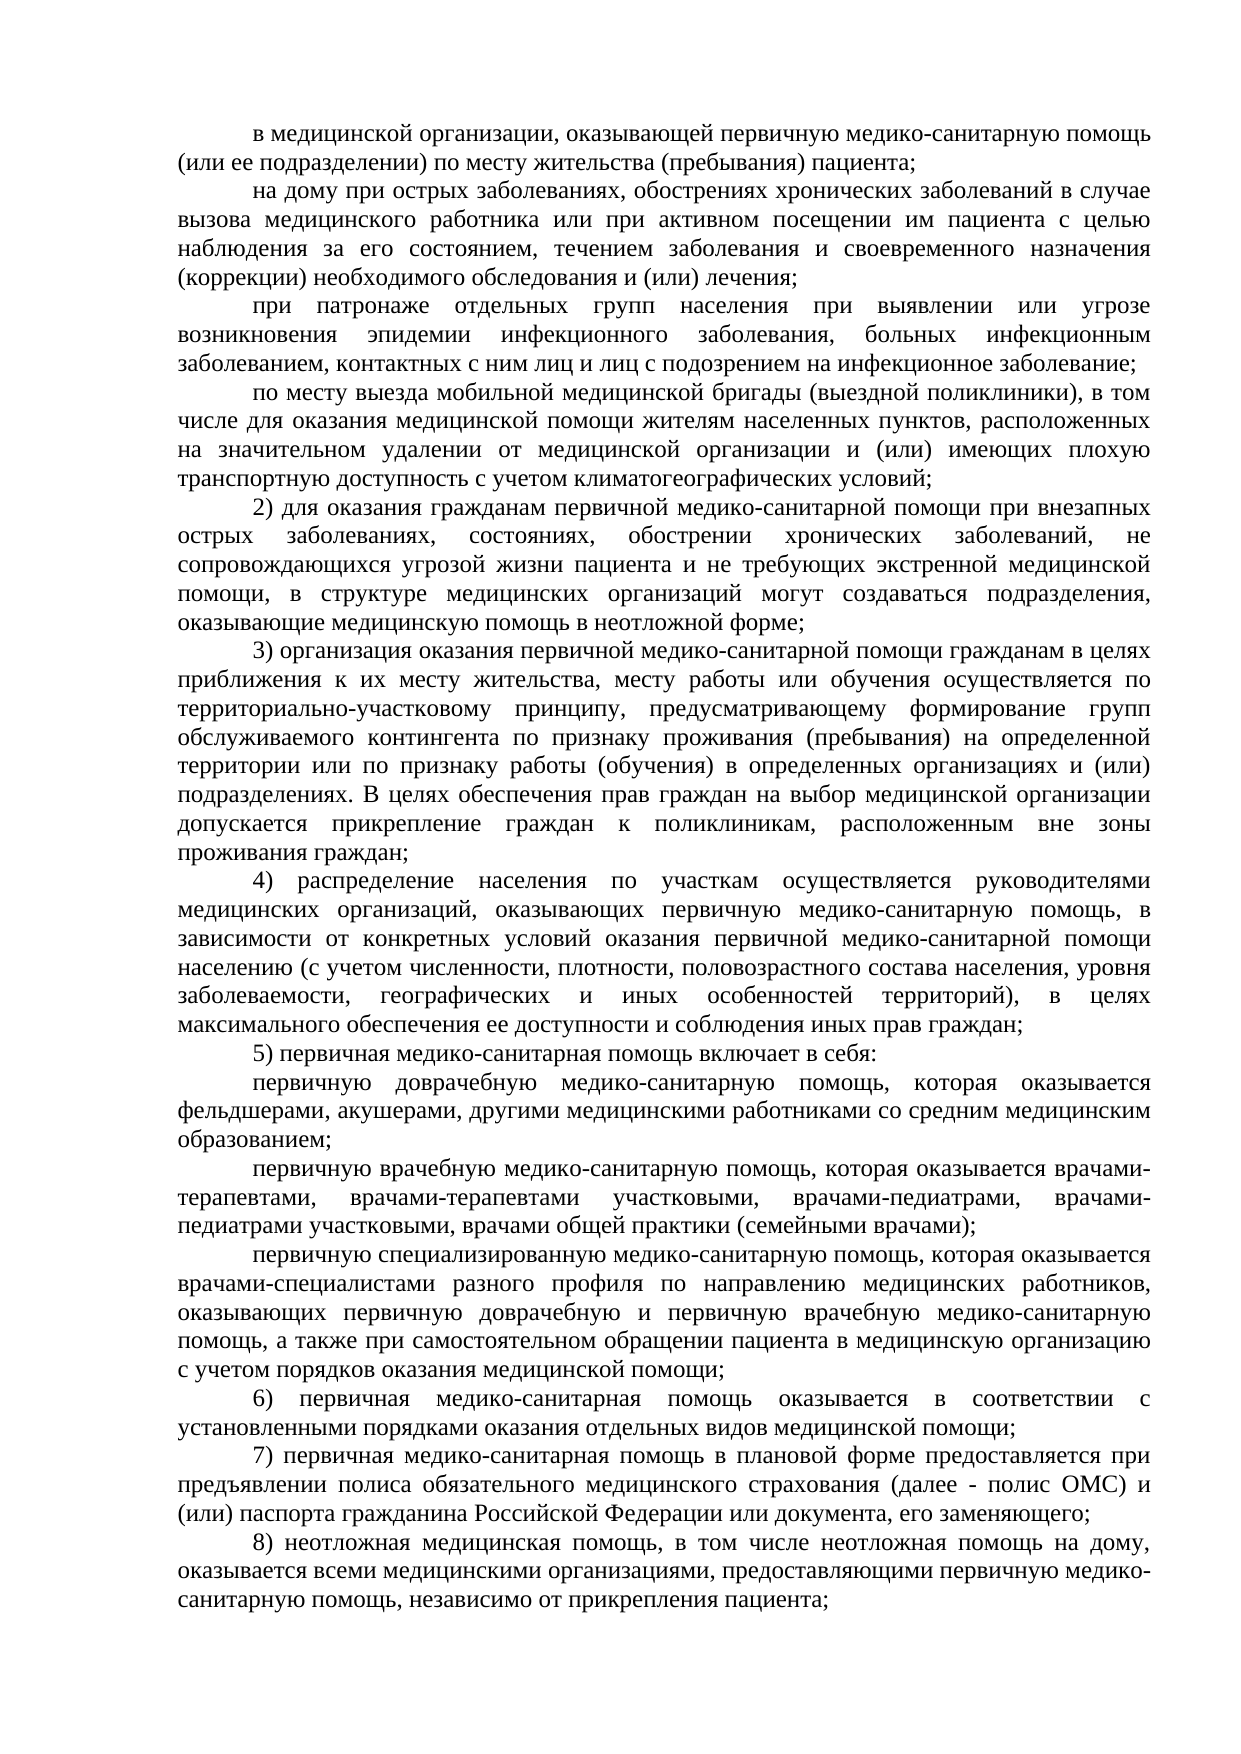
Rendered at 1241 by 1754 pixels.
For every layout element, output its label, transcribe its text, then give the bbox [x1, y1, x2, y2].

text 8) неотложная медицинская помощь, в том числе неотложная помощь на дому, оказывается всеми медицинскими организациями, предоставляющими первичную медико-санитарную помощь, независимо от прикрепления пациента; [177, 1527, 1152, 1613]
text 2) для оказания гражданам первичной медико-санитарной помощи при внезапных острых заболеваниях, состояниях, обострении хронических заболеваний, не сопровождающихся угрозой жизни пациента и не требующих экстренной медицинской помощи, в структуре медицинских организаций могут создаваться подразделения, оказывающие медицинскую помощь в неотложной форме; [177, 492, 1152, 636]
text в медицинской организации, оказывающей первичную медико-санитарную помощь (или ее подразделении) по месту жительства (пребывания) пациента; [177, 118, 1152, 176]
text первичную специализированную медико-санитарную помощь, которая оказывается врачами-специалистами разного профиля по направлению медицинских работников, оказывающих первичную доврачебную и первичную врачебную медико-санитарную помощь, а также при самостоятельном обращении пациента в медицинскую организацию с учетом порядков оказания медицинской помощи; [177, 1239, 1152, 1383]
text первичную доврачебную медико-санитарную помощь, которая оказывается фельдшерами, акушерами, другими медицинскими работниками со средним медицинским образованием; [177, 1067, 1152, 1153]
text 5) первичная медико-санитарная помощь включает в себя: [177, 1038, 1152, 1067]
text 3) организация оказания первичной медико-санитарной помощи гражданам в целях приближения к их месту жительства, месту работы или обучения осуществляется по территориально-участковому принципу, предусматривающему формирование групп обслуживаемого контингента по признаку проживания (пребывания) на определенной территории или по признаку работы (обучения) в определенных организациях и (или) подразделениях. В целях обеспечения прав граждан на выбор медицинской организации допускается прикрепление граждан к поликлиникам, расположенным вне зоны проживания граждан; [177, 636, 1152, 866]
text на дому при острых заболеваниях, обострениях хронических заболеваний в случае вызова медицинского работника или при активном посещении им пациента с целью наблюдения за его состоянием, течением заболевания и своевременного назначения (коррекции) необходимого обследования и (или) лечения; [177, 176, 1152, 291]
text 4) распределение населения по участкам осуществляется руководителями медицинских организаций, оказывающих первичную медико-санитарную помощь, в зависимости от конкретных условий оказания первичной медико-санитарной помощи населению (с учетом численности, плотности, половозрастного состава населения, уровня заболеваемости, географических и иных особенностей территорий), в целях максимального обеспечения ее доступности и соблюдения иных прав граждан; [177, 866, 1152, 1038]
text по месту выезда мобильной медицинской бригады (выездной поликлиники), в том числе для оказания медицинской помощи жителям населенных пунктов, расположенных на значительном удалении от медицинской организации и (или) имеющих плохую транспортную доступность с учетом климатогеографических условий; [177, 377, 1152, 492]
text 6) первичная медико-санитарная помощь оказывается в соответствии с установленными порядками оказания отдельных видов медицинской помощи; [177, 1383, 1152, 1441]
text первичную врачебную медико-санитарную помощь, которая оказывается врачами-терапевтами, врачами-терапевтами участковыми, врачами-педиатрами, врачами-педиатрами участковыми, врачами общей практики (семейными врачами); [177, 1153, 1152, 1239]
text 7) первичная медико-санитарная помощь в плановой форме предоставляется при предъявлении полиса обязательного медицинского страхования (далее - полис ОМС) и (или) паспорта гражданина Российской Федерации или документа, его заменяющего; [177, 1441, 1152, 1527]
text при патронаже отдельных групп населения при выявлении или угрозе возникновения эпидемии инфекционного заболевания, больных инфекционным заболеванием, контактных с ним лиц и лиц с подозрением на инфекционное заболевание; [177, 291, 1152, 377]
